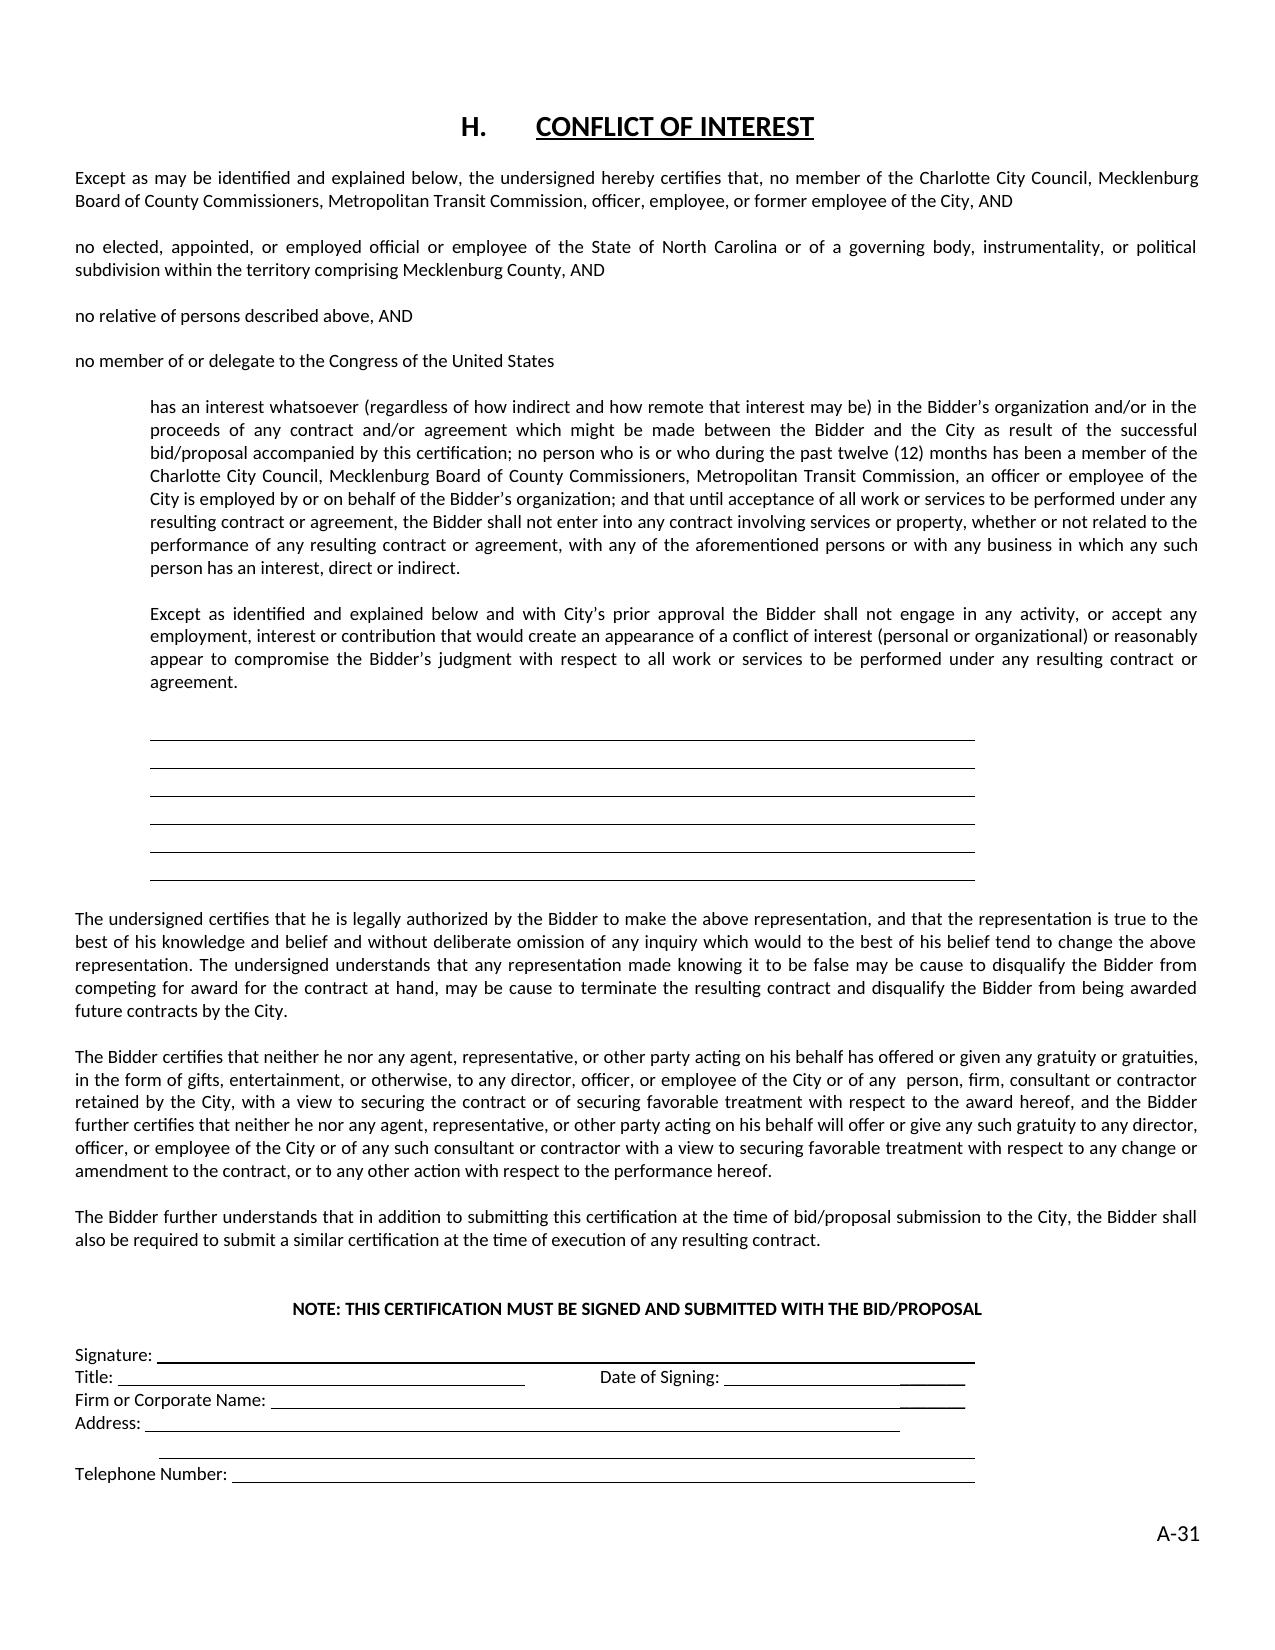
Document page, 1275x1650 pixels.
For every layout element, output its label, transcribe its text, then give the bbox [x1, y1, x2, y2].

text NOTE: THIS CERTIFICATION MUST BE SIGNED AND SUBMITTED WITH THE BID/PROPOSAL [75, 1297, 1200, 1320]
text Signature: [75, 1343, 1200, 1366]
text no relative of persons described above, AND [75, 304, 1200, 327]
text Firm or Corporate Name: _______ [75, 1389, 1200, 1412]
text Telephone Number: [75, 1462, 1200, 1485]
text Title: Date of Signing: _______ [75, 1366, 1200, 1389]
text no elected, appointed, or employed official or employee of the State of North Carolina or of a governing body, instrumentality, or political subdivision within the territory comprising Mecklenburg County, AND [75, 235, 1200, 281]
text The Bidder certifies that neither he nor any agent, representative, or other party acting on his behalf has offered or given any gratuity or gratuities, in the form of gifts, entertainment, or otherwise, to any director, officer, or employee of the City or of any person, firm, consultant or contractor retained by the City, with a view to securing the contract or of securing favorable treatment with respect to the award hereof, and the Bidder further certifies that neither he nor any agent, representative, or other party acting on his behalf will offer or give any such gratuity to any director, officer, or employee of the City or of any such consultant or contractor with a view to securing favorable treatment with respect to any change or amendment to the contract, or to any other action with respect to the performance hereof. [75, 1045, 1200, 1182]
text Except as may be identified and explained below, the undersigned hereby certifies that, no member of the Charlotte City Council, Mecklenburg Board of County Commissioners, Metropolitan Transit Commission, officer, employee, or former employee of the City, AND [75, 166, 1200, 212]
text has an interest whatsoever (regardless of how indirect and how remote that interest may be) in the Bidder’s organization and/or in the proceeds of any contract and/or agreement which might be made between the Bidder and the City as result of the successful bid/proposal accompanied by this certification; no person who is or who during the past twelve (12) months has been a member of the Charlotte City Council, Mecklenburg Board of County Commissioners, Metropolitan Transit Commission, an officer or employee of the City is employed by or on behalf of the Bidder’s organization; and that until acceptance of all work or services to be performed under any resulting contract or agreement, the Bidder shall not enter into any contract involving services or property, whether or not related to the performance of any resulting contract or agreement, with any of the aforementioned persons or with any business in which any such person has an interest, direct or indirect. [150, 396, 1200, 579]
text Except as identified and explained below and with City’s prior approval the Bidder shall not engage in any activity, or accept any employment, interest or contribution that would create an appearance of a conflict of interest (personal or organizational) or reasonably appear to compromise the Bidder’s judgment with respect to all work or services to be performed under any resulting contract or agreement. [150, 602, 1200, 693]
text The Bidder further understands that in addition to submitting this certification at the time of bid/proposal submission to the City, the Bidder shall also be required to submit a similar certification at the time of execution of any resulting contract. [75, 1205, 1200, 1251]
list CONFLICT OF INTEREST [75, 108, 1200, 143]
text Address: [75, 1412, 1200, 1434]
text The undersigned certifies that he is legally authorized by the Bidder to make the above representation, and that the representation is true to the best of his knowledge and belief and without deliberate omission of any inquiry which would to the best of his belief tend to change the above representation. The undersigned understands that any representation made knowing it to be false may be cause to disqualify the Bidder from competing for award for the contract at hand, may be cause to terminate the resulting contract and disqualify the Bidder from being awarded future contracts by the City. [75, 907, 1200, 1022]
text no member of or delegate to the Congress of the United States [75, 350, 1200, 373]
